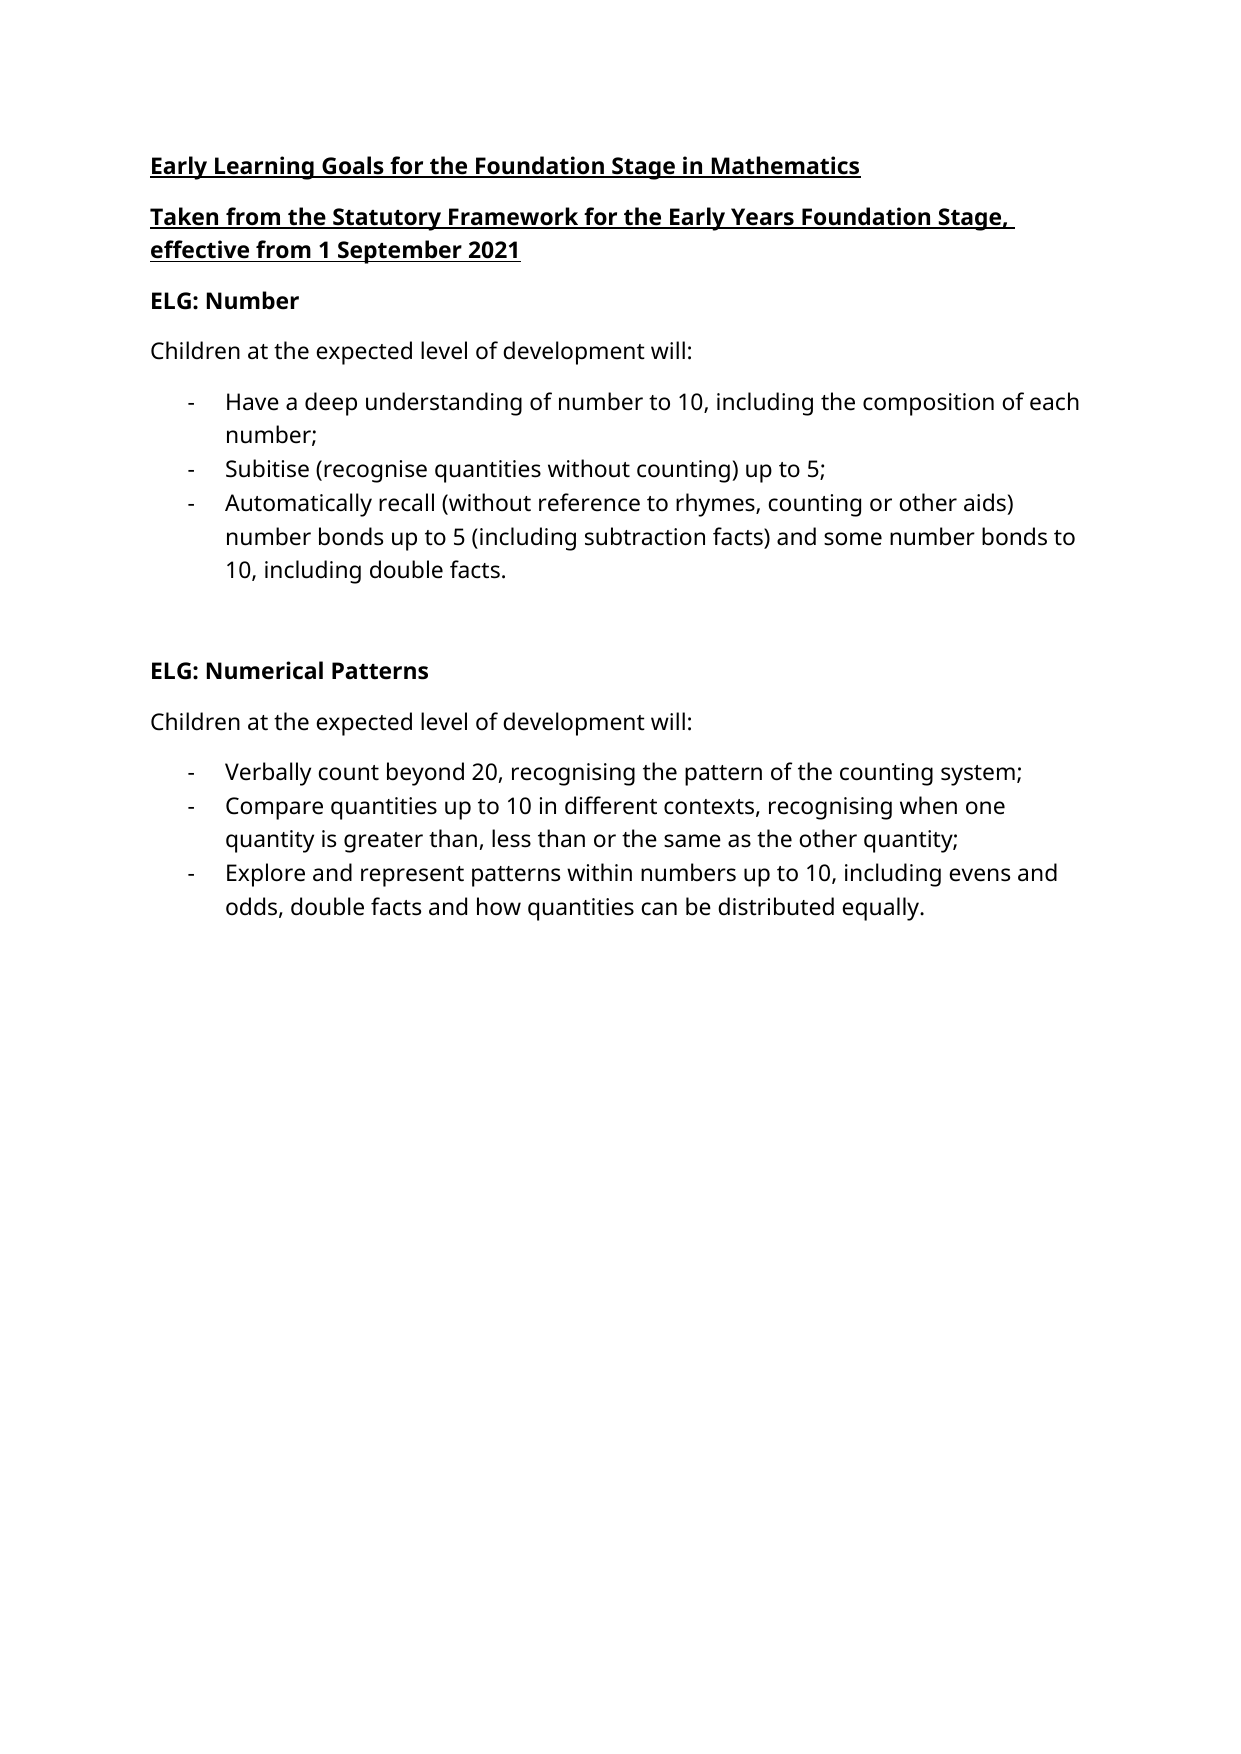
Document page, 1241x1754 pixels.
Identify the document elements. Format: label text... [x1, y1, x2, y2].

list Explore and represent patterns within numbers up to 10, including evens and odds, double facts and how quantities can be distributed equally. [187, 857, 1090, 922]
text ELG: Number [150, 284, 1090, 316]
list Compare quantities up to 10 in different contexts, recognising when one quantity is greater than, less than or the same as the other quantity; [187, 789, 1090, 854]
text Early Learning Goals for the Foundation Stage in Mathematics [150, 150, 1090, 181]
list Have a deep understanding of number to 10, including the composition of each number; [187, 385, 1090, 450]
text Taken from the Statutory Framework for the Early Years Foundation Stage, effective from 1 September 2021 [150, 200, 1090, 265]
list Automatically recall (without reference to rhymes, counting or other aids) number bonds up to 5 (including subtraction facts) and some number bonds to 10, including double facts. [187, 487, 1090, 585]
text Children at the expected level of development will: [150, 705, 1090, 737]
text ELG: Numerical Patterns [150, 655, 1090, 686]
list Subitise (recognise quantities without counting) up to 5; [187, 453, 1090, 484]
list Verbally count beyond 20, recognising the pattern of the counting system; [187, 756, 1090, 787]
text Children at the expected level of development will: [150, 335, 1090, 366]
